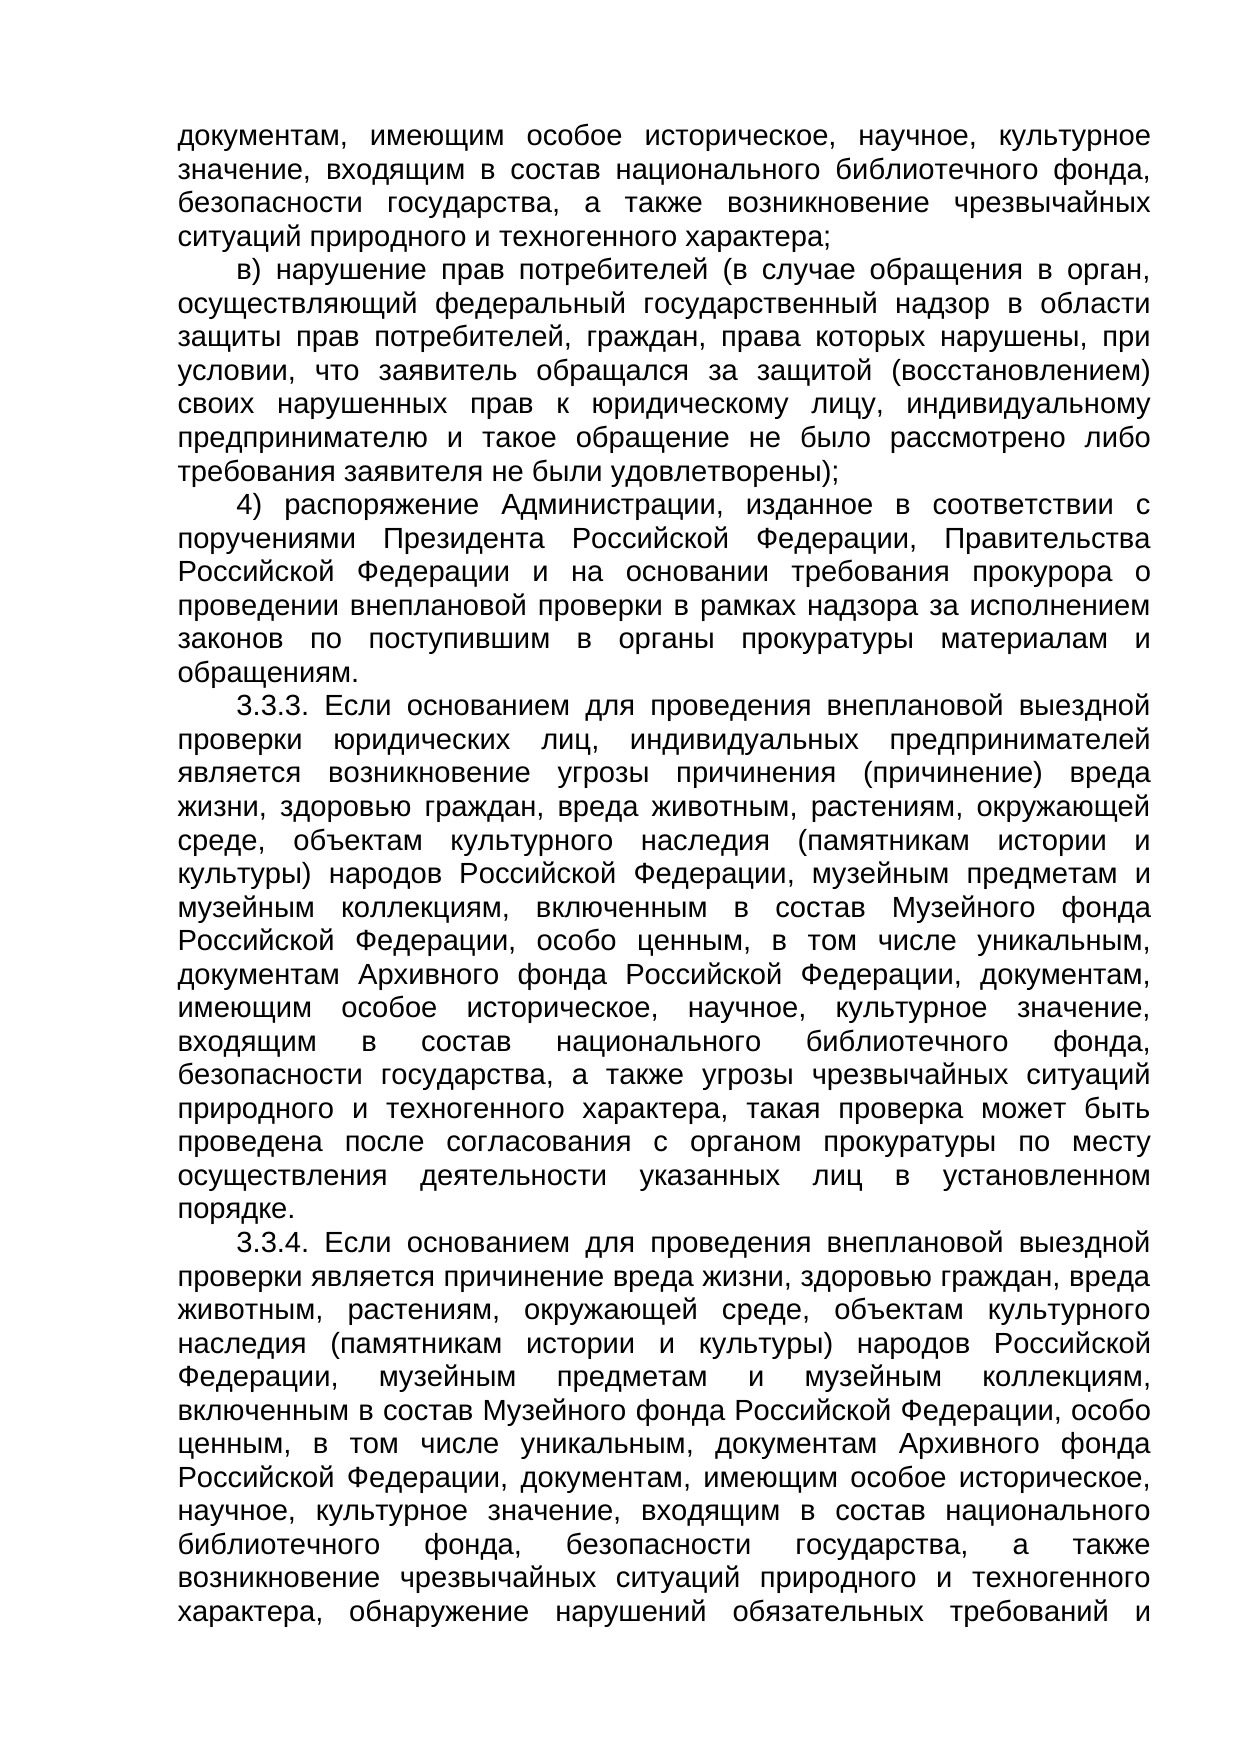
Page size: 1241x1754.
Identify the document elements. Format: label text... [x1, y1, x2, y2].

text 4) распоряжение Администрации, изданное в соответствии с поручениями Президента Российской Федерации, Правительства Российской Федерации и на основании требования прокурора о проведении внеплановой проверки в рамках надзора за исполнением законов по поступившим в органы прокуратуры материалам и обращениям. [177, 487, 1152, 688]
text 3.3.3. Если основанием для проведения внеплановой выездной проверки юридических лиц, индивидуальных предпринимателей является возникновение угрозы причинения (причинение) вреда жизни, здоровью граждан, вреда животным, растениям, окружающей среде, объектам культурного наследия (памятникам истории и культуры) народов Российской Федерации, музейным предметам и музейным коллекциям, включенным в состав Музейного фонда Российской Федерации, особо ценным, в том числе уникальным, документам Архивного фонда Российской Федерации, документам, имеющим особое историческое, научное, культурное значение, входящим в состав национального библиотечного фонда, безопасности государства, а также угрозы чрезвычайных ситуаций природного и техногенного характера, такая проверка может быть проведена после согласования с органом прокуратуры по месту осуществления деятельности указанных лиц в установленном порядке. [177, 688, 1152, 1225]
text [177, 1225, 1152, 1627]
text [177, 118, 1152, 252]
text в) нарушение прав потребителей (в случае обращения в орган, осуществляющий федеральный государственный надзор в области защиты прав потребителей, граждан, права которых нарушены, при условии, что заявитель обращался за защитой (восстановлением) своих нарушенных прав к юридическому лицу, индивидуальному предпринимателю и такое обращение не было рассмотрено либо требования заявителя не были удовлетворены); [177, 252, 1152, 487]
